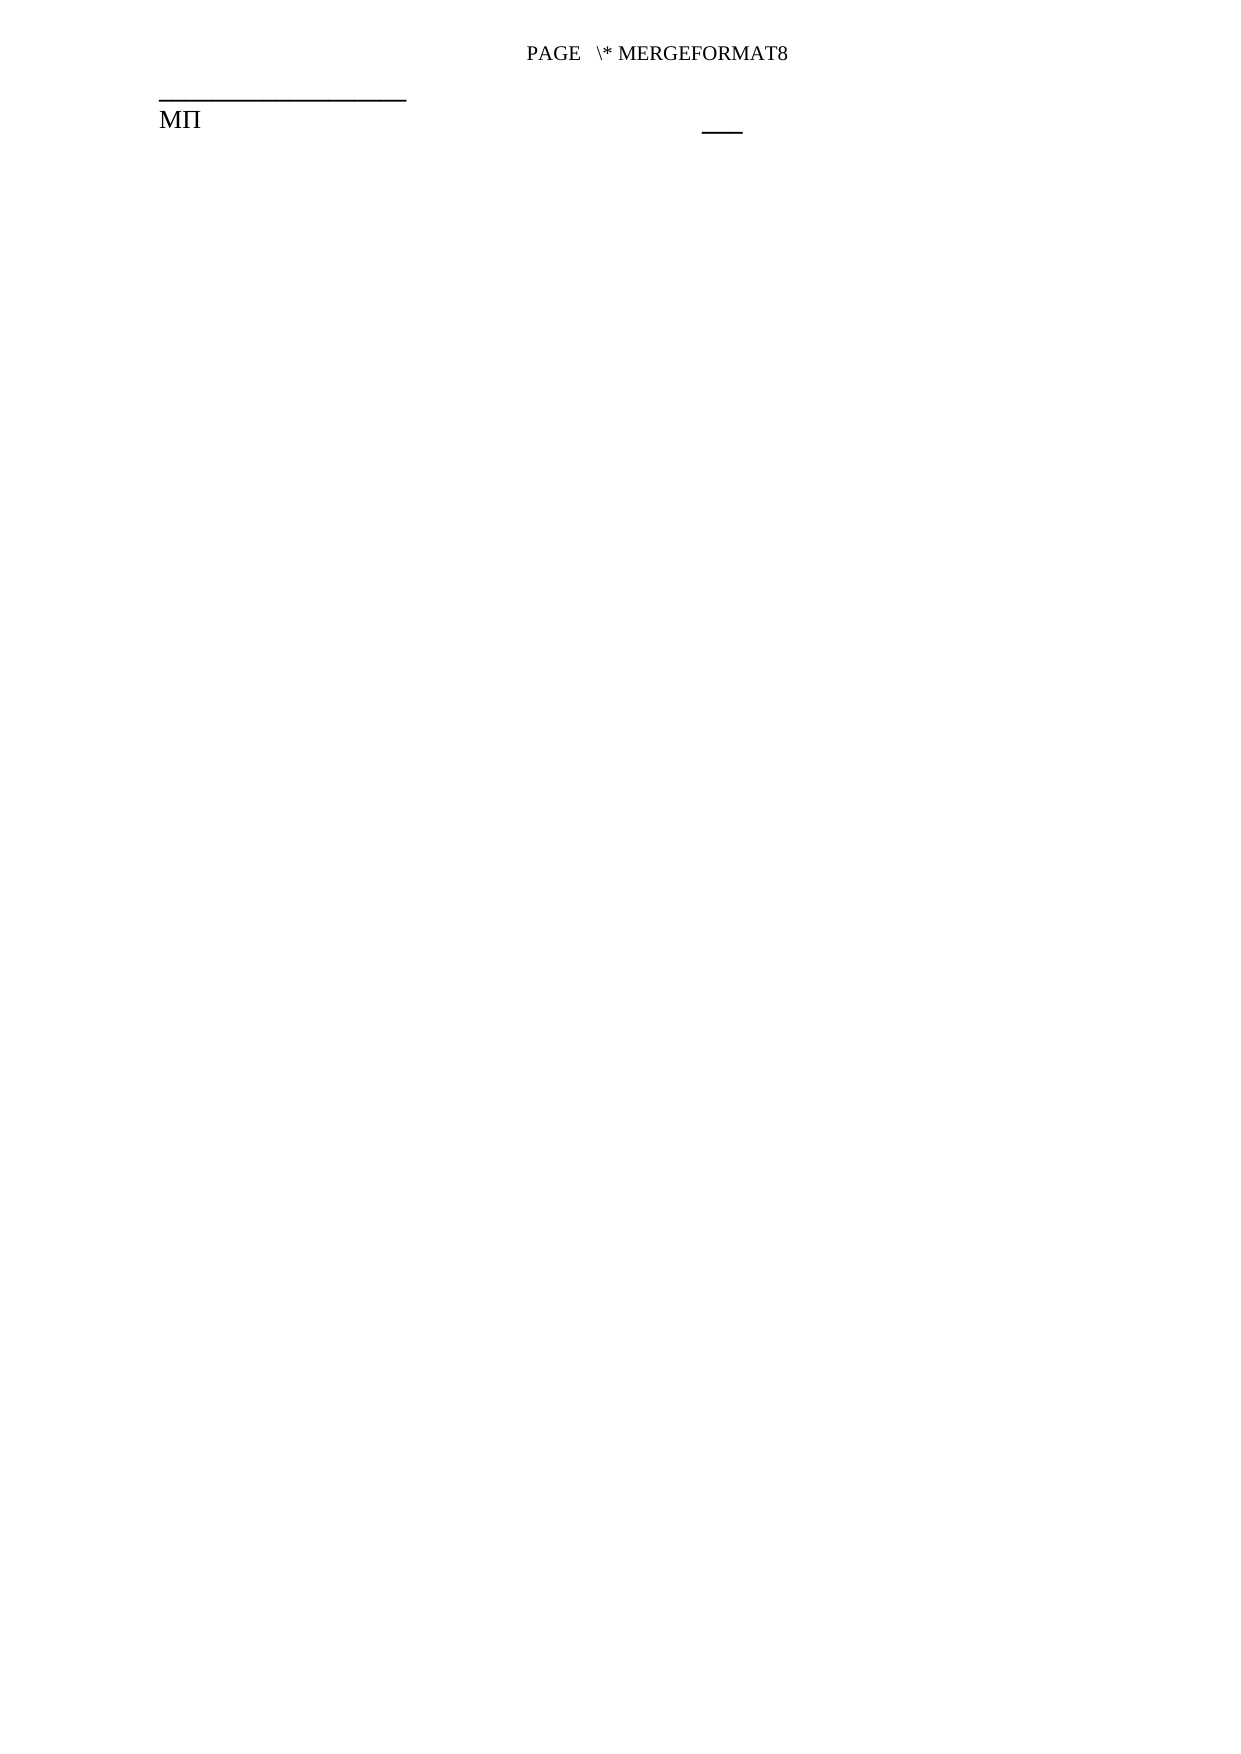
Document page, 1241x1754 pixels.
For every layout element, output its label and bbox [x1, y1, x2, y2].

table_cell [691, 74, 1167, 196]
table_cell [148, 74, 691, 196]
